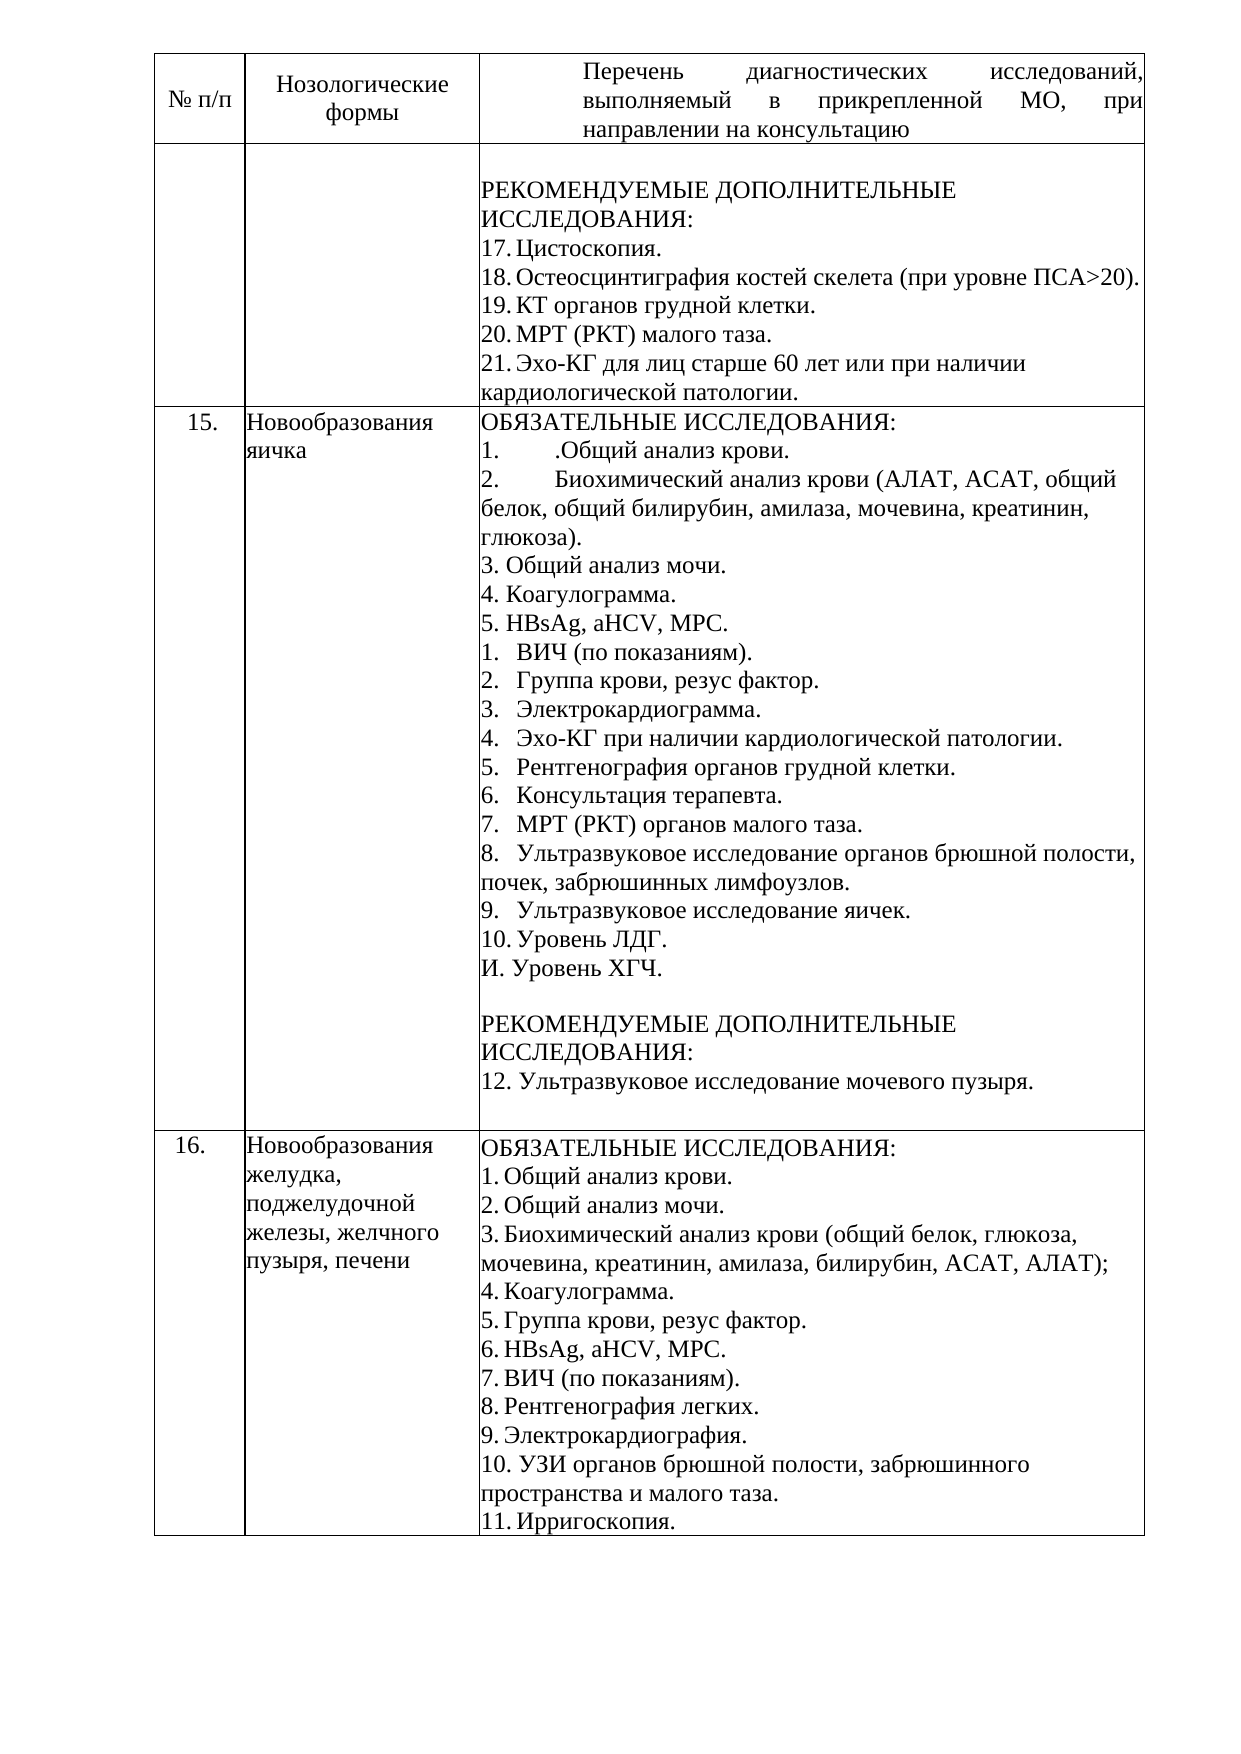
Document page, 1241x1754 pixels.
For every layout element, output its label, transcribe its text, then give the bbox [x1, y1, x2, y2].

table_cell 15. [155, 407, 244, 1129]
table_cell 16. [155, 1131, 244, 1535]
table_header № п/п [155, 54, 244, 143]
table_header Перечень диагностических исследований, выполняемый в прикрепленной МО, при направлении на консультацию [480, 54, 1144, 143]
table_cell ОБЯЗАТЕЛЬНЫЕ ИССЛЕДОВАНИЯ: .Общий анализ крови. Биохимический анализ крови (АЛАТ, АСАТ, общий белок, общий билирубин, амилаза, мочевина, креатинин, глюкоза). Общий анализ мочи. Коагулограмма. HBsAg, aHCV, МРС. ВИЧ (по показаниям). Группа крови, резус фактор. Электрокардиограмма. Эхо-КГ при наличии кардиологической патологии. Рентгенография органов грудной клетки. Консультация терапевта. МРТ (РКТ) органов малого таза. Ультразвуковое исследование органов брюшной полости, почек, забрюшинных лимфоузлов. Ультразвуковое исследование яичек. Уровень ЛДГ. И. Уровень ХГЧ. РЕКОМЕНДУЕМЫЕ ДОПОЛНИТЕЛЬНЫЕ ИССЛЕДОВАНИЯ: 12. Ультразвуковое исследование мочевого пузыря. [480, 407, 1144, 1129]
table_cell [246, 144, 479, 406]
table_cell Новообразования желудка, поджелудочной железы, желчного пузыря, печени [246, 1131, 479, 1535]
table_header Нозологические формы [246, 54, 479, 143]
table_cell Новообразования яичка [246, 407, 479, 1129]
table_cell ОБЯЗАТЕЛЬНЫЕ ИССЛЕДОВАНИЯ: Общий анализ крови. Общий анализ мочи. Биохимический анализ крови (общий белок, глюкоза, мочевина, креатинин, амилаза, билирубин, АСАТ, АЛАТ); Коагулограмма. Группа крови, резус фактор. HBsAg, aHCV, МРС. ВИЧ (по показаниям). Рентгенография легких. Электрокардиография. УЗИ органов брюшной полости, забрюшинного пространства и малого таза. Ирригоскопия. [480, 1131, 1144, 1535]
table_cell РЕКОМЕНДУЕМЫЕ ДОПОЛНИТЕЛЬНЫЕ ИССЛЕДОВАНИЯ: Цистоскопия. Остеосцинтиграфия костей скелета (при уровне ПСА>20). КТ органов грудной клетки. MPT (РКТ) малого таза. Эхо-КГ для лиц старше 60 лет или при наличии кардиологической патологии. [480, 144, 1144, 406]
table_cell [155, 144, 244, 406]
